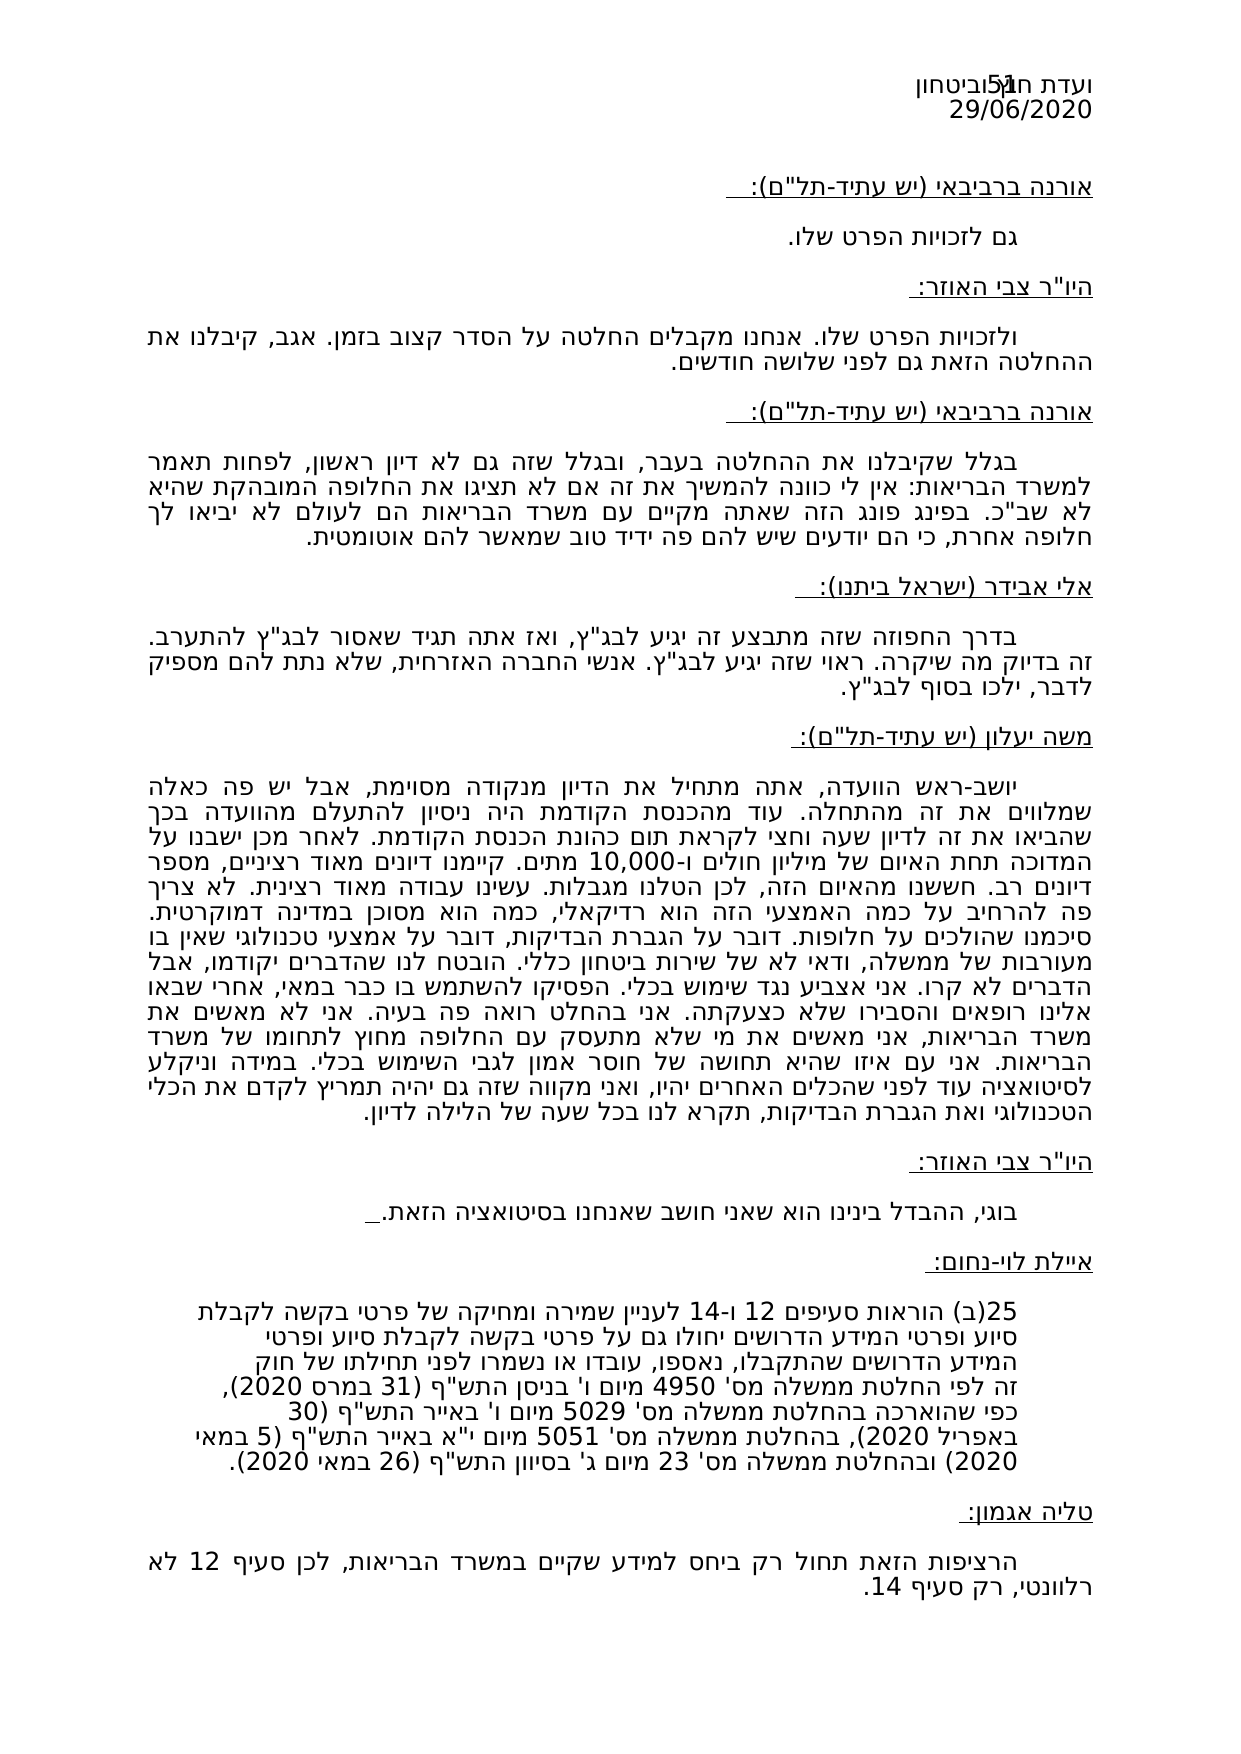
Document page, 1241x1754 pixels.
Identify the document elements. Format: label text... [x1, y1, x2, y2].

text בגלל שקיבלנו את ההחלטה בעבר, ובגלל שזה גם לא דיון ראשון, לפחות תאמר למשרד הבריאות: אין לי כוונה להמשיך את זה אם לא תציגו את החלופה המובהקת שהיא לא שב"כ. בפינג פונג הזה שאתה מקיים עם משרד הבריאות הם לעולם לא יביאו לך חלופה אחרת, כי הם יודעים שיש להם פה ידיד טוב שמאשר להם אוטומטית. [147, 450, 1093, 550]
text 2020) ובהחלטת ממשלה מס' 23 מיום ג' בסיוון התש"ף (26 במאי 2020). [147, 1450, 1093, 1475]
text סיוע ופרטי המידע הדרושים יחולו גם על פרטי בקשה לקבלת סיוע ופרטי [147, 1325, 1093, 1350]
text באפריל 2020), בהחלטת ממשלה מס' 5051 מיום י"א באייר התש"ף (5 במאי [147, 1425, 1093, 1450]
text << אורח >> טליה אגמון: << אורח >> [147, 1500, 1093, 1525]
text גם לזכויות הפרט שלו. [147, 225, 1093, 250]
text << יור >> היו"ר צבי האוזר: << יור >> [147, 1150, 1093, 1175]
text יושב-ראש הוועדה, אתה מתחיל את הדיון מנקודה מסוימת, אבל יש פה כאלה שמלווים את זה מהתחלה. עוד מהכנסת הקודמת היה ניסיון להתעלם מהוועדה בכך שהביאו את זה לדיון שעה וחצי לקראת תום כהונת הכנסת הקודמת. לאחר מכן ישבנו על המדוכה תחת האיום של מיליון חולים ו-10,000 מתים. קיימנו דיונים מאוד רציניים, מספר דיונים רב. חששנו מהאיום הזה, לכן הטלנו מגבלות. עשינו עבודה מאוד רצינית. לא צריך פה להרחיב על כמה האמצעי הזה הוא רדיקאלי, כמה הוא מסוכן במדינה דמוקרטית. סיכמנו שהולכים על חלופות. דובר על הגברת הבדיקות, דובר על אמצעי טכנולוגי שאין בו מעורבות של ממשלה, ודאי לא של שירות ביטחון כללי. הובטח לנו שהדברים יקודמו, אבל הדברים לא קרו. אני אצביע נגד שימוש בכלי. הפסיקו להשתמש בו כבר במאי, אחרי שבאו אלינו רופאים והסבירו שלא כצעקתה. אני בהחלט רואה פה בעיה. אני לא מאשים את משרד הבריאות, אני מאשים את מי שלא מתעסק עם החלופה מחוץ לתחומו של משרד הבריאות. אני עם איזו שהיא תחושה של חוסר אמון לגבי השימוש בכלי. במידה וניקלע לסיטואציה עוד לפני שהכלים האחרים יהיו, ואני מקווה שזה גם יהיה תמריץ לקדם את הכלי הטכנולוגי ואת הגברת הבדיקות, תקרא לנו בכל שעה של הלילה לדיון. [147, 775, 1093, 1125]
text << דובר >> איילת לוי-נחום: << דובר >> [147, 1250, 1093, 1275]
text המידע הדרושים שהתקבלו, נאספו, עובדו או נשמרו לפני תחילתו של חוק [147, 1350, 1093, 1375]
text כפי שהוארכה בהחלטת ממשלה מס' 5029 מיום ו' באייר התש"ף (30 [147, 1400, 1093, 1425]
text זה לפי החלטת ממשלה מס' 4950 מיום ו' בניסן התש"ף (31 במרס 2020), [147, 1375, 1093, 1400]
text בוגי, ההבדל בינינו הוא שאני חושב שאנחנו בסיטואציה הזאת. [147, 1200, 1093, 1225]
text << דובר >> אורנה ברביבאי (יש עתיד-תל"ם): << דובר >> [147, 175, 1093, 200]
text בדרך החפוזה שזה מתבצע זה יגיע לבג"ץ, ואז אתה תגיד שאסור לבג"ץ להתערב. זה בדיוק מה שיקרה. ראוי שזה יגיע לבג"ץ. אנשי החברה האזרחית, שלא נתת להם מספיק לדבר, ילכו בסוף לבג"ץ. [147, 625, 1093, 700]
text הרציפות הזאת תחול רק ביחס למידע שקיים במשרד הבריאות, לכן סעיף 12 לא רלוונטי, רק סעיף 14. [147, 1550, 1093, 1600]
text ולזכויות הפרט שלו. אנחנו מקבלים החלטה על הסדר קצוב בזמן. אגב, קיבלנו את ההחלטה הזאת גם לפני שלושה חודשים. [147, 325, 1093, 375]
text 25(ב) הוראות סעיפים 12 ו-14 לעניין שמירה ומחיקה של פרטי בקשה לקבלת [147, 1300, 1093, 1325]
text << דובר >> אורנה ברביבאי (יש עתיד-תל"ם): << דובר >> [147, 400, 1093, 425]
text << דובר >> אלי אבידר (ישראל ביתנו): << דובר >> [147, 575, 1093, 600]
text << יור >> היו"ר צבי האוזר: << יור >> [147, 275, 1093, 300]
text << דובר >> משה יעלון (יש עתיד-תל"ם): << דובר >> [147, 725, 1093, 750]
